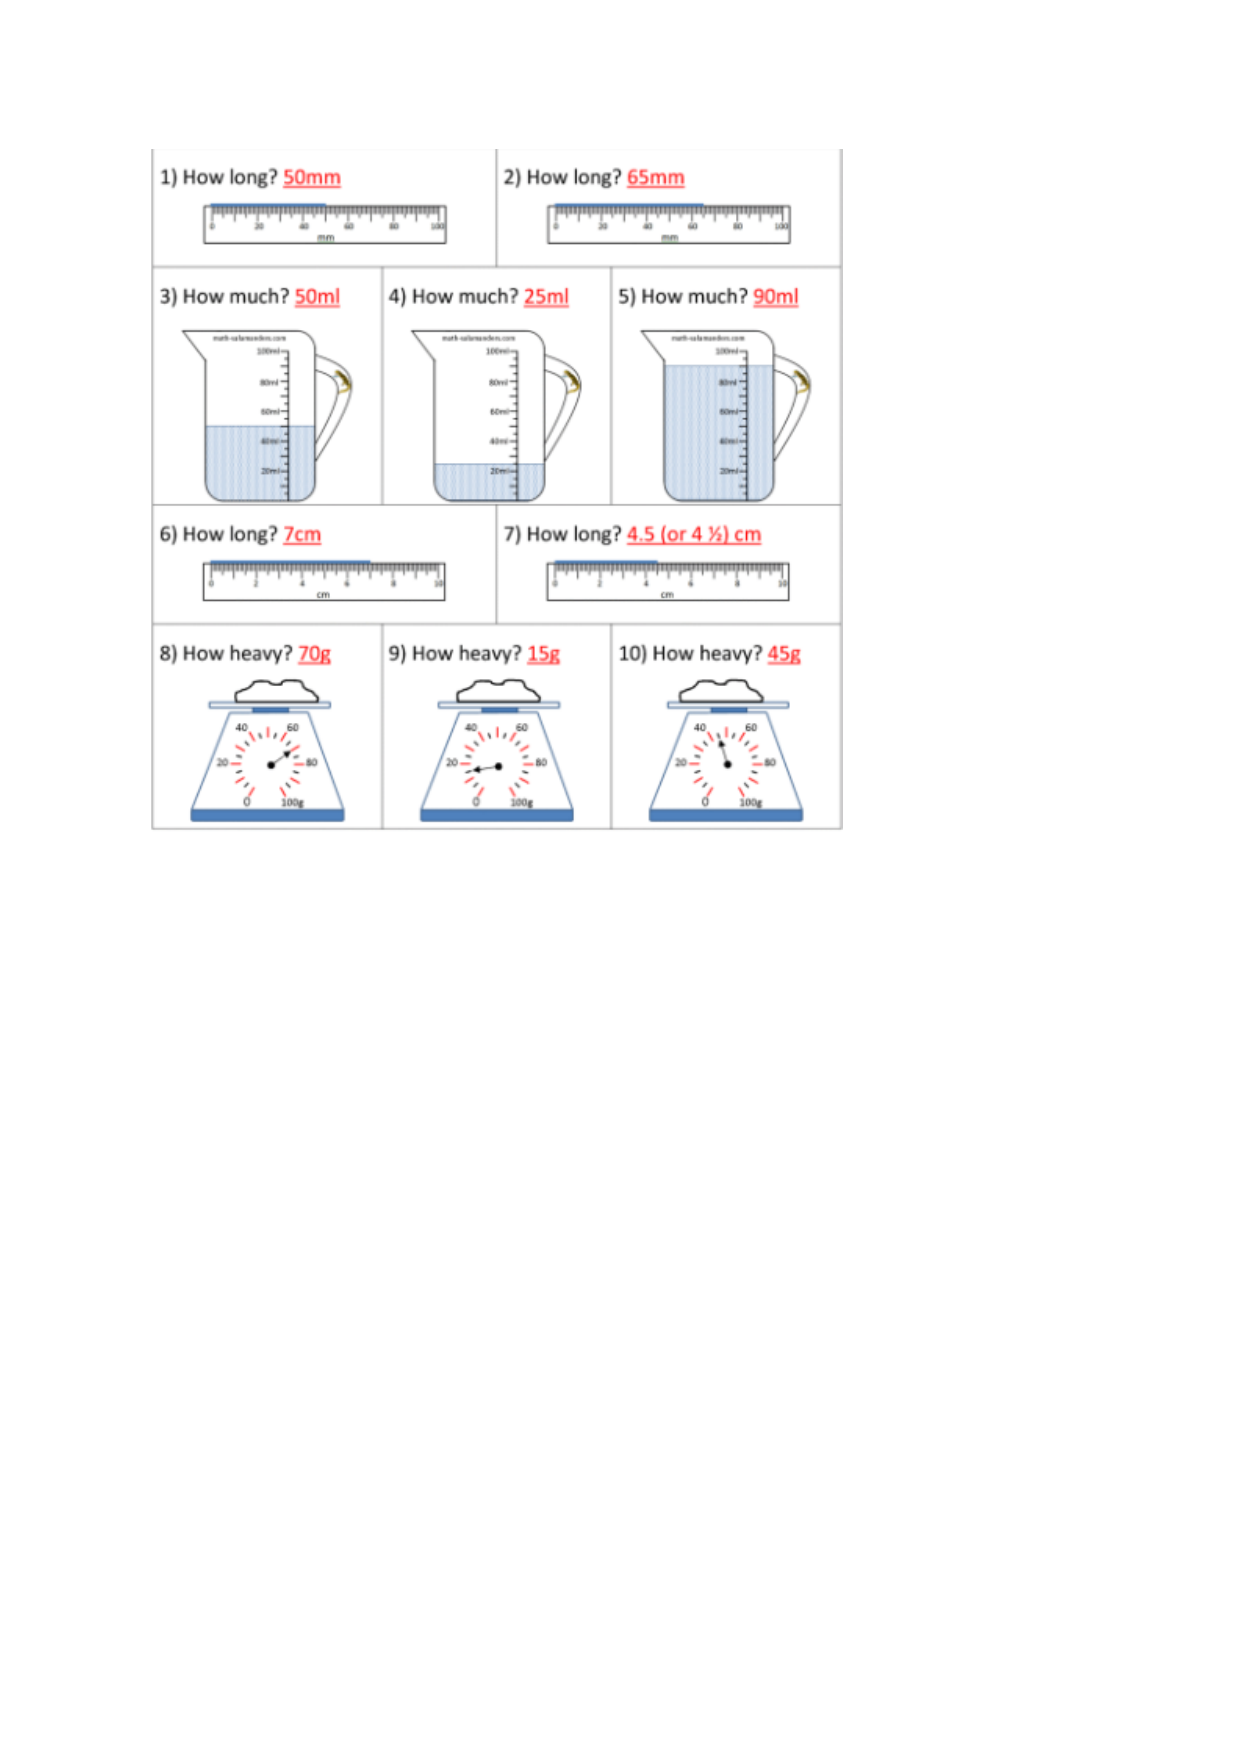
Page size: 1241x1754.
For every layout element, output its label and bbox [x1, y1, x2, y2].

picture [150, 149, 843, 913]
